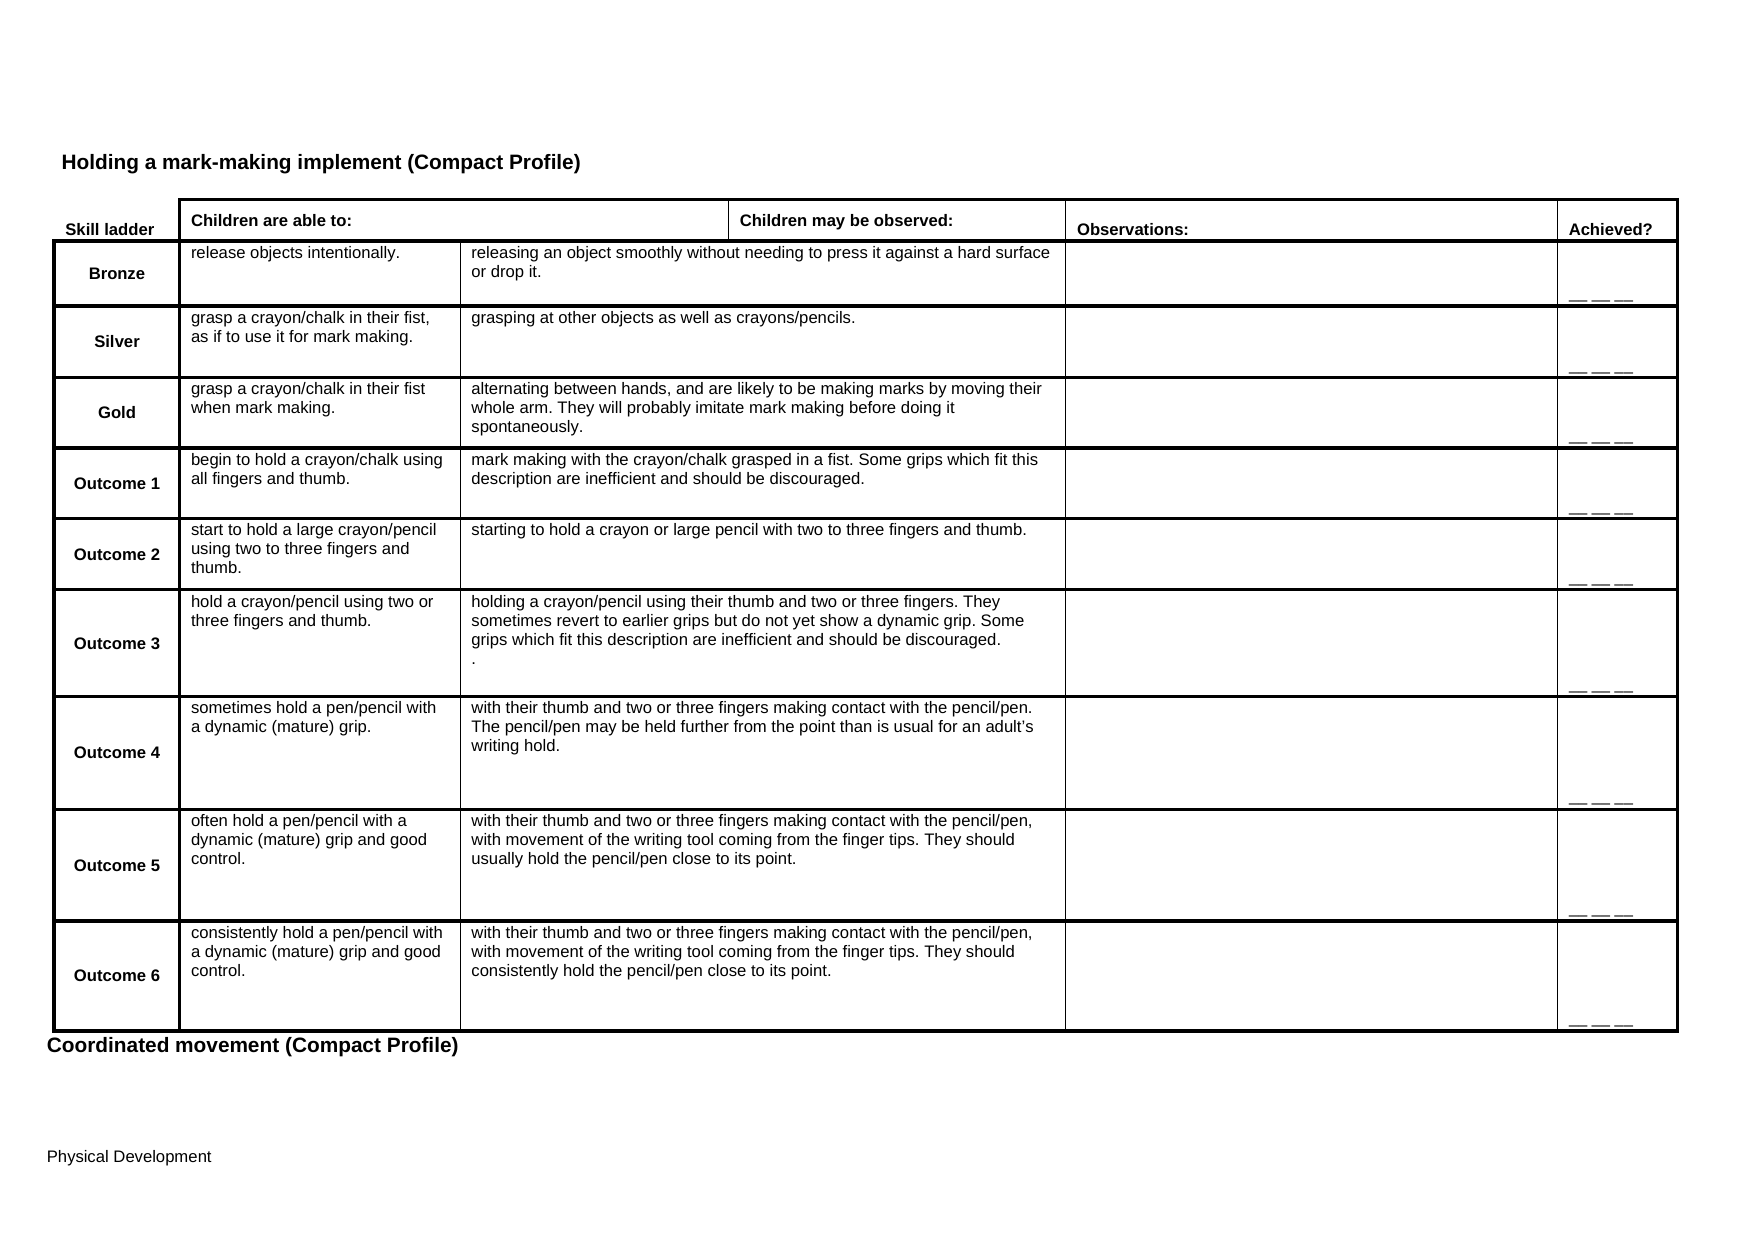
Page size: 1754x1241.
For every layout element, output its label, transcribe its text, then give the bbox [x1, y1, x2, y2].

table_cell releasing an object smoothly without needing to press it against a hard surface or drop it. [461, 243, 1065, 304]
table_cell [1066, 308, 1557, 376]
table_cell Outcome 2 [56, 520, 178, 588]
table_cell with their thumb and two or three fingers making contact with the pencil/pen, with movement of the writing tool coming from the finger tips. They should consistently hold the pencil/pen close to its point. [461, 923, 1065, 1029]
text Coordinated movement (Compact Profile) [47, 1032, 1604, 1056]
table_cell release objects intentionally. [181, 243, 460, 304]
table_cell start to hold a large crayon/pencil using two to three fingers and thumb. [181, 520, 460, 588]
table_cell __ __ __ [1558, 308, 1676, 376]
table_cell __ __ __ [1558, 698, 1676, 807]
table_cell begin to hold a crayon/chalk using all fingers and thumb. [181, 450, 460, 517]
table_header Skill ladder [54, 198, 178, 239]
table_cell [1066, 450, 1557, 517]
table_cell [1066, 591, 1557, 694]
table_cell Gold [56, 379, 178, 446]
table_cell mark making with the crayon/chalk grasped in a fist. Some grips which fit this description are inefficient and should be discouraged. [461, 450, 1065, 517]
table_cell __ __ __ [1558, 811, 1676, 919]
table_header Children are able to: [181, 201, 728, 239]
table_cell Outcome 6 [56, 923, 178, 1029]
table_cell __ __ __ [1558, 520, 1676, 588]
table_cell Outcome 1 [56, 450, 178, 517]
table_cell alternating between hands, and are likely to be making marks by moving their whole arm. They will probably imitate mark making before doing it spontaneously. [461, 379, 1065, 446]
text Holding a mark-making implement (Compact Profile) [61, 150, 1604, 174]
table_cell Bronze [56, 243, 178, 304]
table_cell __ __ __ [1558, 450, 1676, 517]
table_cell [1066, 923, 1557, 1029]
table_header Achieved? [1558, 201, 1676, 239]
table_cell holding a crayon/pencil using their thumb and two or three fingers. They sometimes revert to earlier grips but do not yet show a dynamic grip. Some grips which fit this description are inefficient and should be discouraged. . [461, 591, 1065, 694]
table_cell [1066, 811, 1557, 919]
table_cell sometimes hold a pen/pencil with a dynamic (mature) grip. [181, 698, 460, 807]
table_header Children may be observed: [729, 201, 1065, 239]
table_cell starting to hold a crayon or large pencil with two to three fingers and thumb. [461, 520, 1065, 588]
table_cell [1066, 520, 1557, 588]
table_cell __ __ __ [1558, 923, 1676, 1029]
table_cell Outcome 3 [56, 591, 178, 694]
table_cell __ __ __ [1558, 379, 1676, 446]
table_cell grasping at other objects as well as crayons/pencils. [461, 308, 1065, 376]
table_cell often hold a pen/pencil with a dynamic (mature) grip and good control. [181, 811, 460, 919]
table_cell hold a crayon/pencil using two or three fingers and thumb. [181, 591, 460, 694]
table_cell consistently hold a pen/pencil with a dynamic (mature) grip and good control. [181, 923, 460, 1029]
table_cell with their thumb and two or three fingers making contact with the pencil/pen. The pencil/pen may be held further from the point than is usual for an adult’s writing hold. [461, 698, 1065, 807]
table_cell [1066, 243, 1557, 304]
table_cell Outcome 4 [56, 698, 178, 807]
table_cell __ __ __ [1558, 243, 1676, 304]
table_cell [1066, 379, 1557, 446]
table_cell with their thumb and two or three fingers making contact with the pencil/pen, with movement of the writing tool coming from the finger tips. They should usually hold the pencil/pen close to its point. [461, 811, 1065, 919]
table_header Observations: [1066, 201, 1557, 239]
table_cell Silver [56, 308, 178, 376]
table_cell __ __ __ [1558, 591, 1676, 694]
table_cell grasp a crayon/chalk in their fist, as if to use it for mark making. [181, 308, 460, 376]
table_cell grasp a crayon/chalk in their fist when mark making. [181, 379, 460, 446]
table_cell [1066, 698, 1557, 807]
table_cell Outcome 5 [56, 811, 178, 919]
